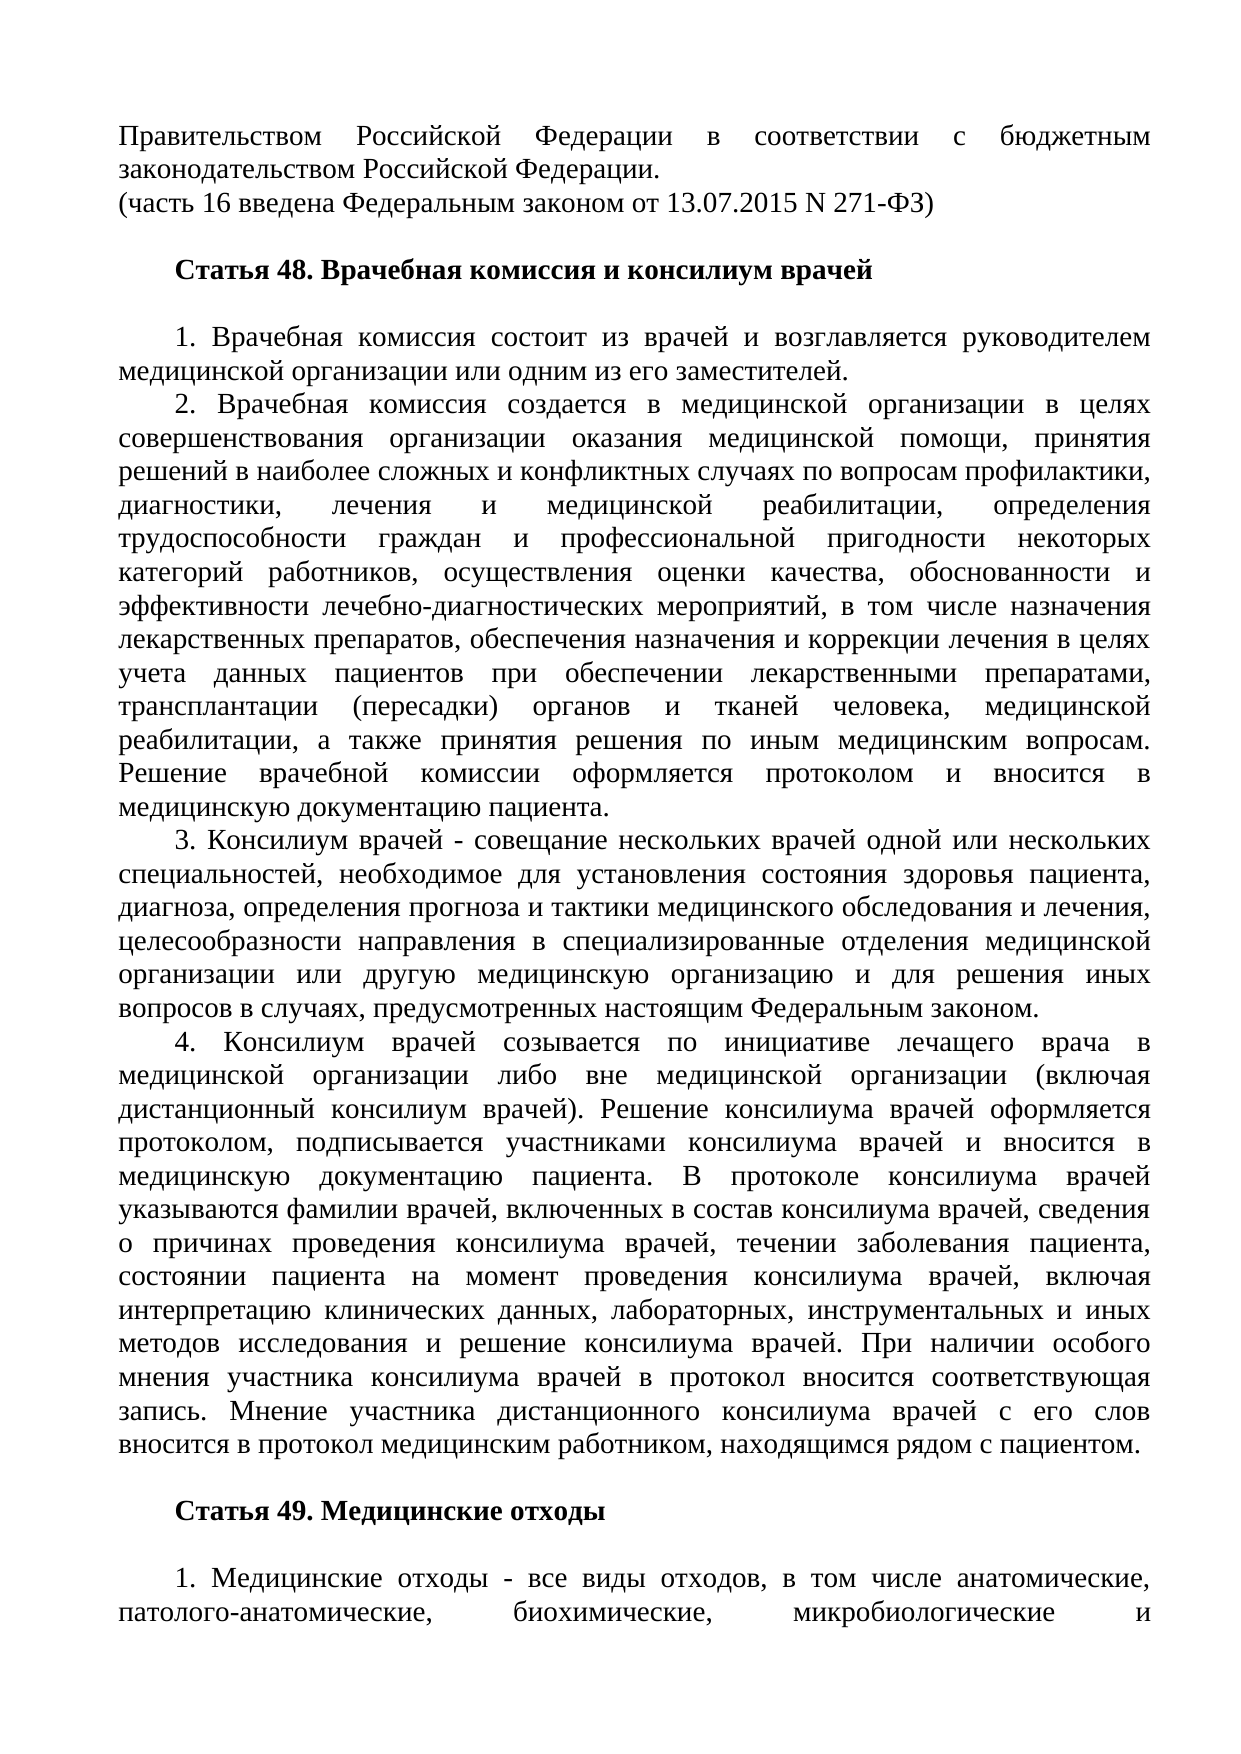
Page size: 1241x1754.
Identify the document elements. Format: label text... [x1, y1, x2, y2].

text (часть 16 введена Федеральным законом от 13.07.2015 N 271-ФЗ) [118, 185, 1152, 219]
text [118, 1560, 1152, 1627]
text 1. Врачебная комиссия состоит из врачей и возглавляется руководителем медицинской организации или одним из его заместителей. [118, 319, 1152, 386]
text 4. Консилиум врачей созывается по инициативе лечащего врача в медицинской организации либо вне медицинской организации (включая дистанционный консилиум врачей). Решение консилиума врачей оформляется протоколом, подписывается участниками консилиума врачей и вносится в медицинскую документацию пациента. В протоколе консилиума врачей указываются фамилии врачей, включенных в состав консилиума врачей, сведения о причинах проведения консилиума врачей, течении заболевания пациента, состоянии пациента на момент проведения консилиума врачей, включая интерпретацию клинических данных, лабораторных, инструментальных и иных методов исследования и решение консилиума врачей. При наличии особого мнения участника консилиума врачей в протокол вносится соответствующая запись. Мнение участника дистанционного консилиума врачей с его слов вносится в протокол медицинским работником, находящимся рядом с пациентом. [118, 1024, 1152, 1460]
title Статья 49. Медицинские отходы [118, 1493, 1152, 1527]
text 3. Консилиум врачей - совещание нескольких врачей одной или нескольких специальностей, необходимое для установления состояния здоровья пациента, диагноза, определения прогноза и тактики медицинского обследования и лечения, целесообразности направления в специализированные отделения медицинской организации или другую медицинскую организацию и для решения иных вопросов в случаях, предусмотренных настоящим Федеральным законом. [118, 822, 1152, 1024]
text 2. Врачебная комиссия создается в медицинской организации в целях совершенствования организации оказания медицинской помощи, принятия решений в наиболее сложных и конфликтных случаях по вопросам профилактики, диагностики, лечения и медицинской реабилитации, определения трудоспособности граждан и профессиональной пригодности некоторых категорий работников, осуществления оценки качества, обоснованности и эффективности лечебно-диагностических мероприятий, в том числе назначения лекарственных препаратов, обеспечения назначения и коррекции лечения в целях учета данных пациентов при обеспечении лекарственными препаратами, трансплантации (пересадки) органов и тканей человека, медицинской реабилитации, а также принятия решения по иным медицинским вопросам. Решение врачебной комиссии оформляется протоколом и вносится в медицинскую документацию пациента. [118, 386, 1152, 822]
title Статья 48. Врачебная комиссия и консилиум врачей [118, 252, 1152, 286]
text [118, 118, 1152, 185]
